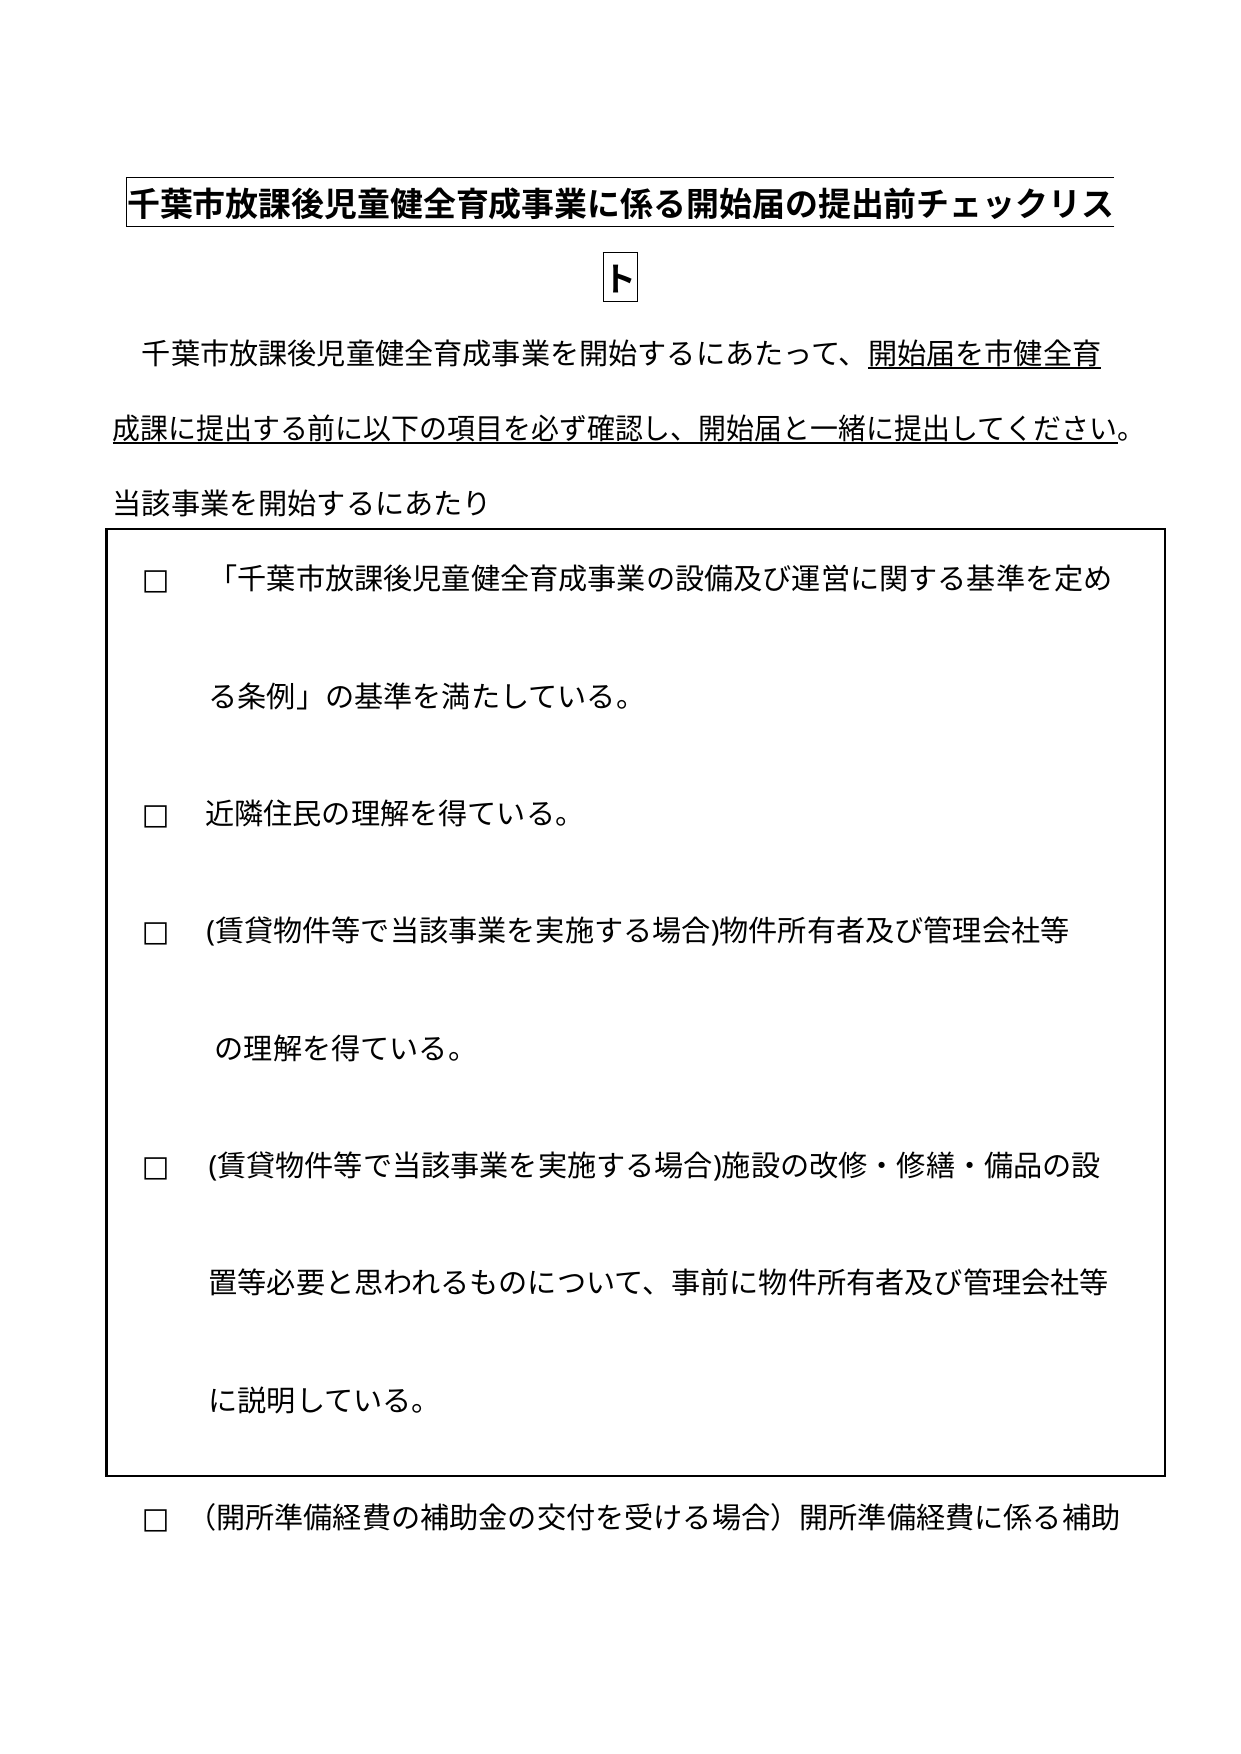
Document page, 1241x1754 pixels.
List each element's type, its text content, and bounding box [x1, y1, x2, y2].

list 「千葉市放課後児童健全育成事業の設備及び運営に関する基準を定め [142, 539, 1128, 614]
text □ 近隣住民の理解を得ている。 [112, 774, 1128, 849]
text 千葉市放課後児童健全育成事業を開始するにあたって、開始届を市健全育成課に提出する前に以下の項目を必ず確認し、開始届と一緒に提出してください。 [112, 314, 1128, 464]
list (賃貸物件等で当該事業を実施する場合)施設の改修・修繕・備品の設 [142, 1126, 1128, 1201]
list に説明している。 [179, 1361, 1128, 1436]
list （開所準備経費の補助金の交付を受ける場合）開所準備経費に係る補助 [142, 1478, 1128, 1553]
list る条例」の基準を満たしている。 [179, 657, 1128, 732]
text 千葉市放課後児童健全育成事業に係る開始届の提出前チェックリスト [112, 164, 1128, 314]
text □ (賃貸物件等で当該事業を実施する場合)物件所有者及び管理会社等 [112, 892, 1128, 967]
text 当該事業を開始するにあたり [112, 464, 1128, 528]
list 置等必要と思われるものについて、事前に物件所有者及び管理会社等 [179, 1244, 1128, 1319]
text の理解を得ている。 [112, 1009, 1128, 1084]
